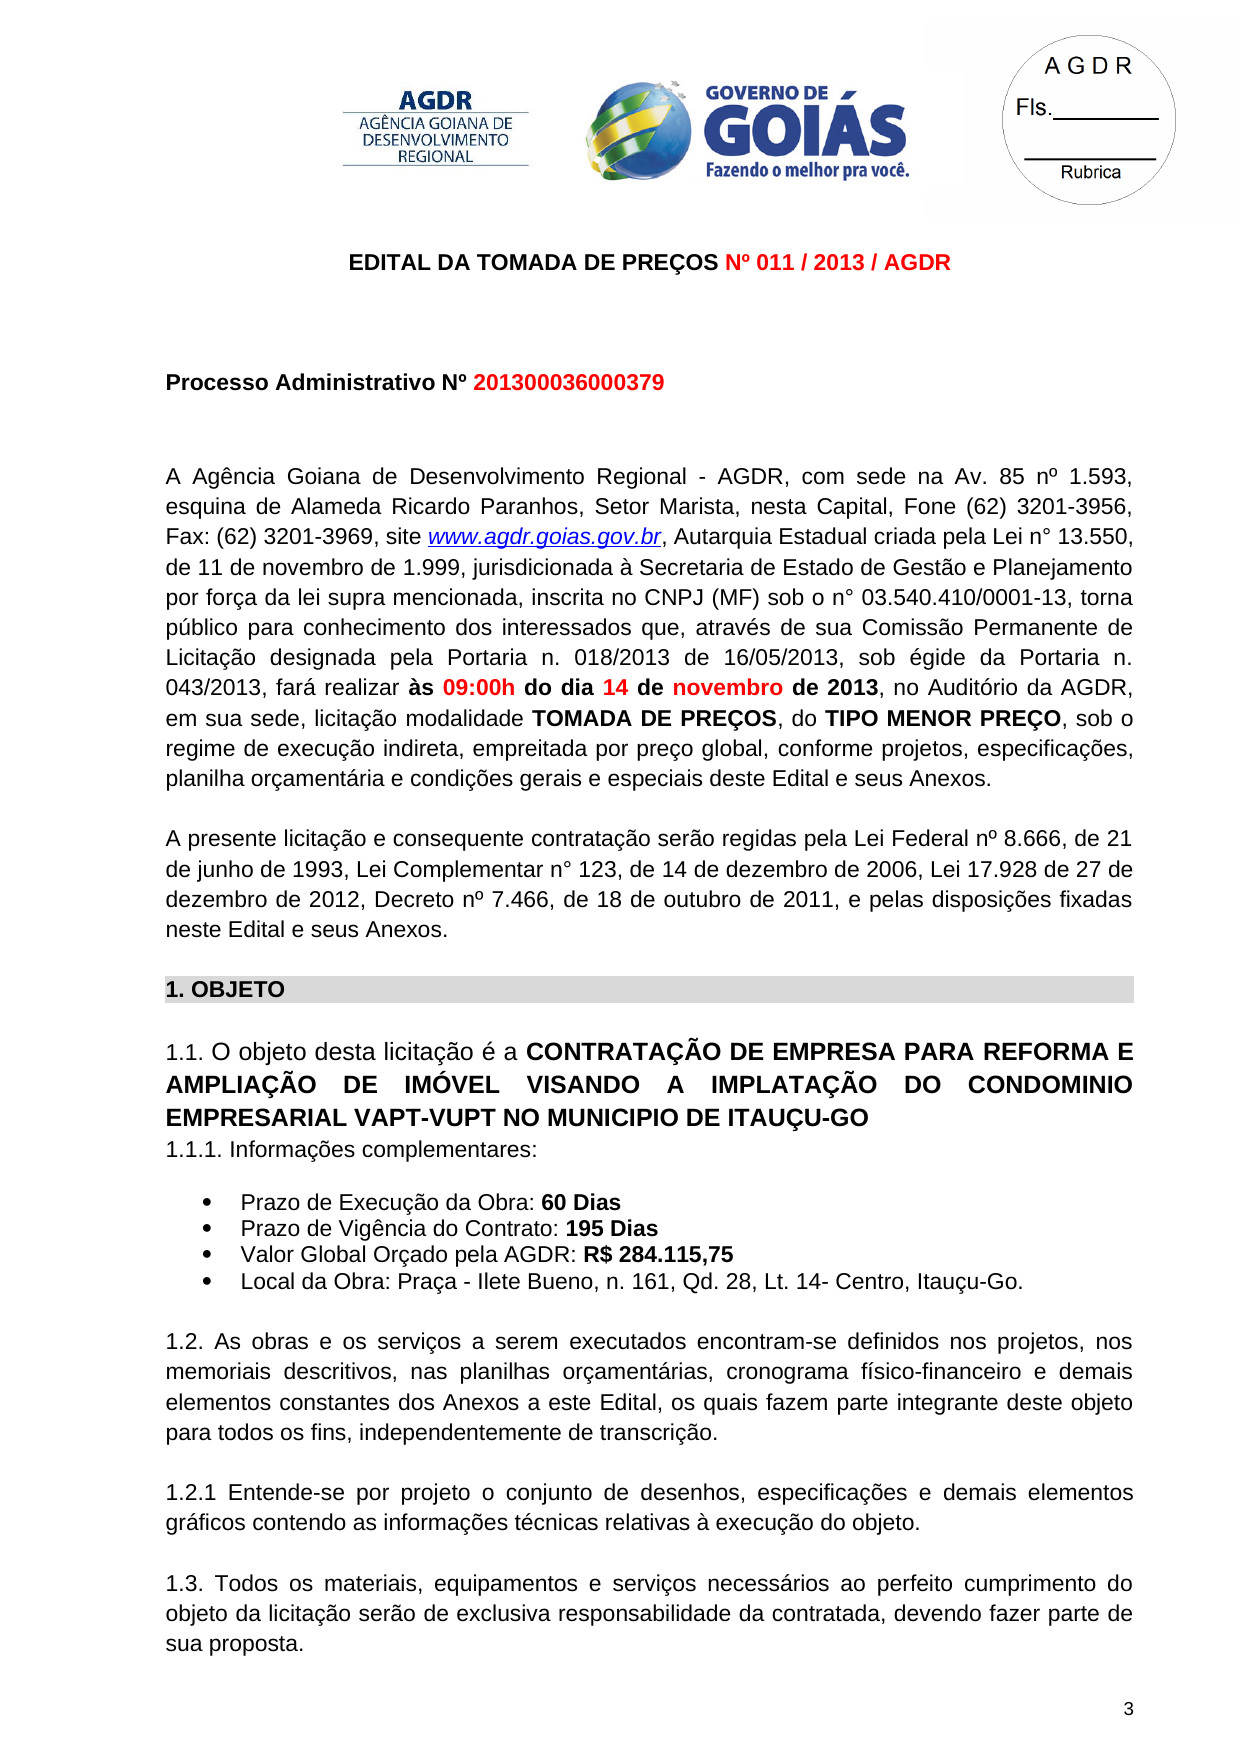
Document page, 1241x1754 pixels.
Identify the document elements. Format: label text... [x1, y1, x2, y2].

text A Agência Goiana de Desenvolvimento Regional - AGDR, com sede na Av. 85 nº 1.593, esquina de Alameda Ricardo Paranhos, Setor Marista, nesta Capital, Fone (62) 3201-3956, Fax: (62) 3201-3969, site www.agdr.goias.gov.br, Autarquia Estadual criada pela Lei n° 13.550, de 11 de novembro de 1.999, jurisdicionada à Secretaria de Estado de Gestão e Planejamento por força da lei supra mencionada, inscrita no CNPJ (MF) sob o n° 03.540.410/0001-13, torna público para conhecimento dos interessados que, através de sua Comissão Permanente de Licitação designada pela Portaria n. 018/2013 de 16/05/2013, sob égide da Portaria n. 043/2013, fará realizar às 09:00h do dia 14 de novembro de 2013, no Auditório da AGDR, em sua sede, licitação modalidade TOMADA DE PREÇOS, do TIPO MENOR PREÇO, sob o regime de execução indireta, empreitada por preço global, conforme projetos, especificações, planilha orçamentária e condições gerais e especiais deste Edital e seus Anexos. [165, 463, 1134, 791]
picture [342, 21, 1240, 218]
text 1.1. O objeto desta licitação é a CONTRATAÇÃO DE EMPRESA PARA REFORMA E AMPLIAÇÃO DE IMÓVEL VISANDO A IMPLATAÇÃO DO CONDOMINIO EMPRESARIAL VAPT-VUPT NO MUNICIPIO DE ITAUÇU-gO [165, 1037, 1134, 1132]
text Processo Administrativo Nº 201300036000379 [165, 369, 1134, 396]
text 1.2. As obras e os serviços a serem executados encontram-se definidos nos projetos, nos memoriais descritivos, nas planilhas orçamentárias, cronograma físico-financeiro e demais elementos constantes dos Anexos a este Edital, os quais fazem parte integrante deste objeto para todos os fins, independentemente de transcrição. [165, 1328, 1134, 1445]
text 1.3. Todos os materiais, equipamentos e serviços necessários ao perfeito cumprimento do objeto da licitação serão de exclusiva responsabilidade da contratada, devendo fazer parte de sua proposta. [165, 1570, 1134, 1657]
list Valor Global Orçado pela AGDR: R$ 284.115,75 [203, 1241, 1134, 1268]
list Prazo de Vigência do Contrato: 195 Dias [203, 1215, 1134, 1241]
text 1.2.1 Entende-se por projeto o conjunto de desenhos, especificações e demais elementos gráficos contendo as informações técnicas relativas à execução do objeto. [165, 1479, 1134, 1536]
text A presente licitação e consequente contratação serão regidas pela Lei Federal nº 8.666, de 21 de junho de 1993, Lei Complementar n° 123, de 14 de dezembro de 2006, Lei 17.928 de 27 de dezembro de 2012, Decreto nº 7.466, de 18 de outubro de 2011, e pelas disposições fixadas neste Edital e seus Anexos. [165, 825, 1134, 942]
list Local da Obra: Praça - Ilete Bueno, n. 161, Qd. 28, Lt. 14- Centro, Itauçu-Go. [203, 1268, 1134, 1294]
list Prazo de Execução da Obra: 60 Dias [203, 1189, 1134, 1215]
text 1.1.1. Informações complementares: [165, 1136, 1134, 1162]
text 1. OBJETO [165, 976, 1134, 1003]
text EDITAL DA TOMADA DE PREÇOS Nº 011 / 2013 / AGDR [165, 248, 1134, 275]
